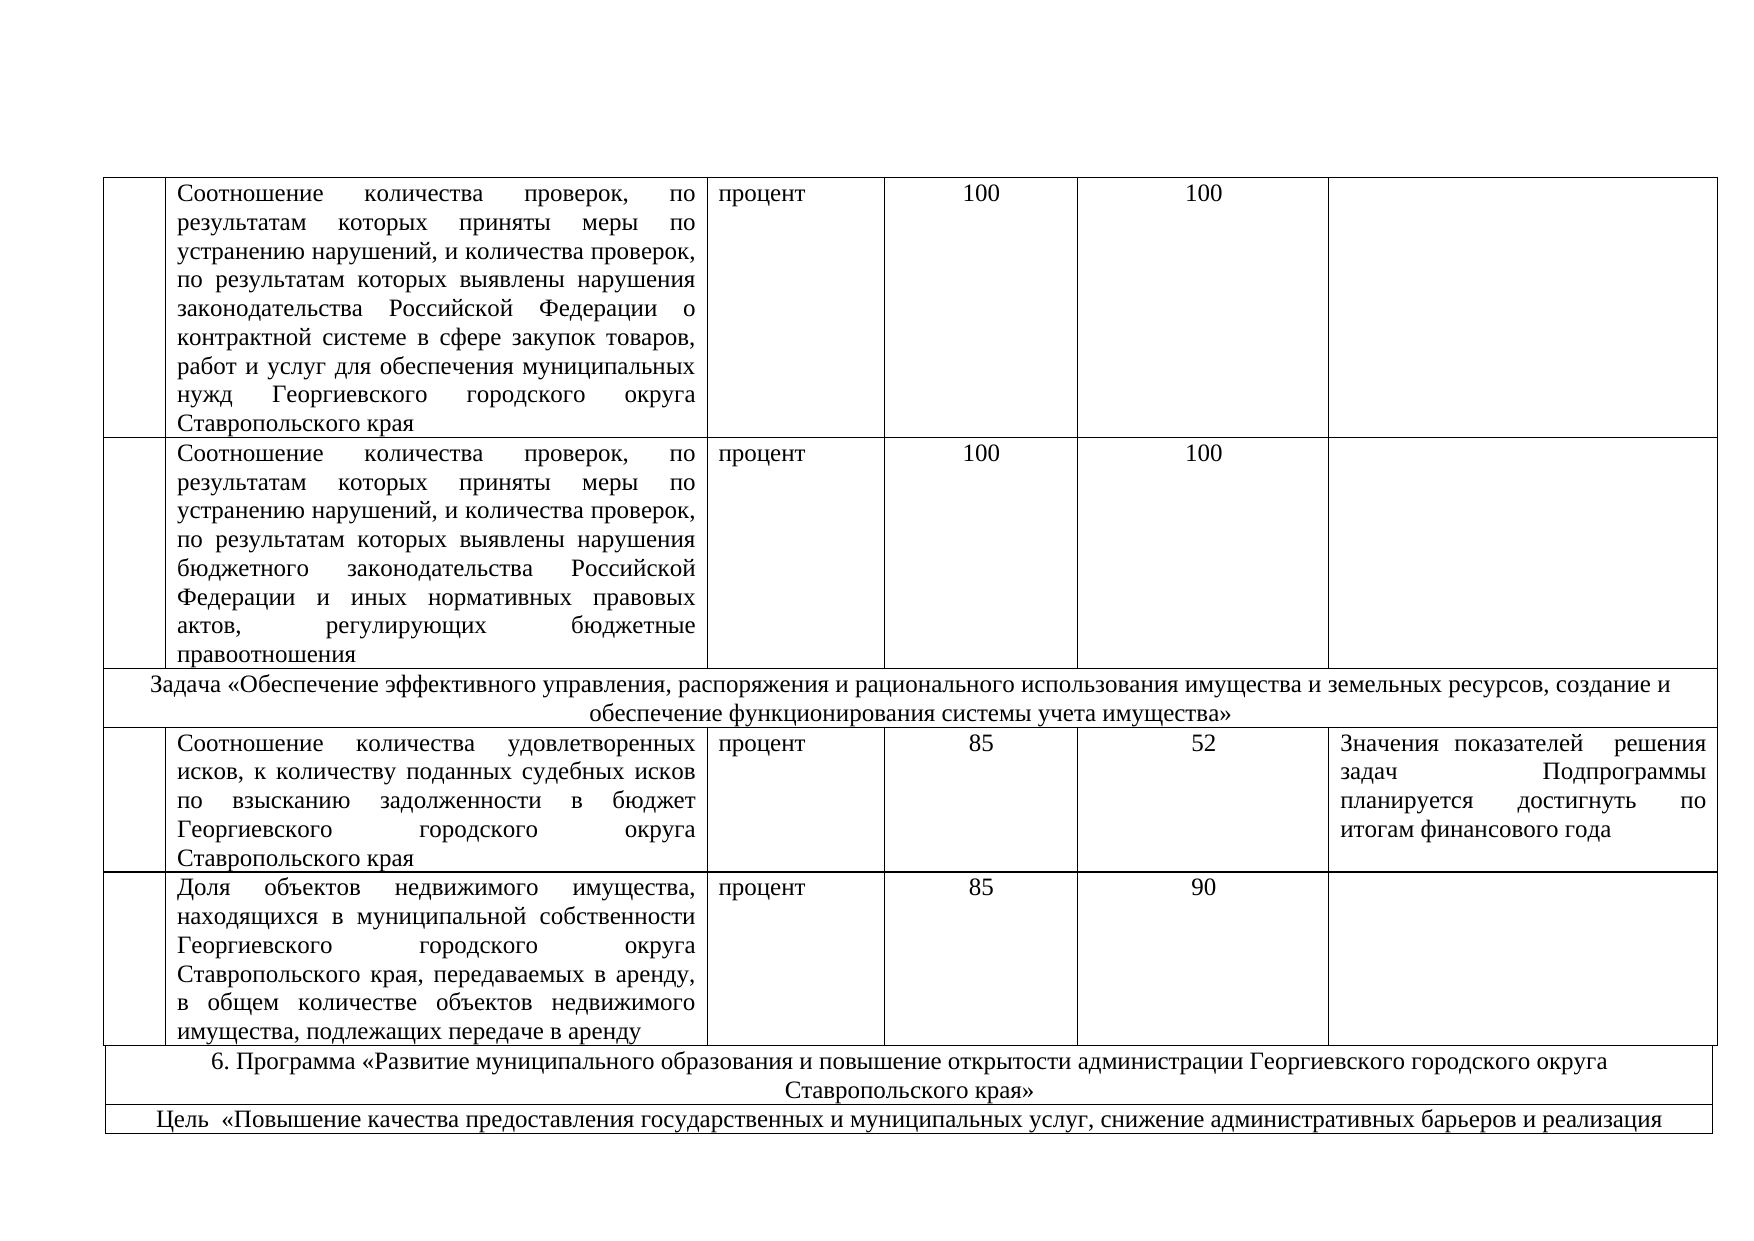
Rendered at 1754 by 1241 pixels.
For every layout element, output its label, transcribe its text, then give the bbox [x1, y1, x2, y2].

table_cell 85 [885, 873, 1077, 1045]
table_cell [106, 1105, 1712, 1133]
table_cell Соотношение количества удовлетворенных исков, к количеству поданных судебных исков по взысканию задолженности в бюджет Георгиевского городского округа Ставропольского края [166, 728, 707, 871]
table_cell процент [708, 728, 884, 871]
table_cell 100 [885, 438, 1077, 668]
table_cell [104, 728, 165, 871]
table_cell процент [708, 438, 884, 668]
table_cell процент [708, 873, 884, 1045]
table_cell 100 [1078, 438, 1328, 668]
table_cell Задача «Обеспечение эффективного управления, распоряжения и рационального использования имущества и земельных ресурсов, создание и обеспечение функционирования системы учета имущества» [104, 669, 1717, 727]
table_cell Соотношение количества проверок, по результатам которых приняты меры по устранению нарушений, и количества проверок, по результатам которых выявлены нарушения бюджетного законодательства Российской Федерации и иных нормативных правовых актов, регулирующих бюджетные правоотношения [166, 438, 707, 668]
table_cell 52 [1078, 728, 1328, 871]
table_cell 85 [885, 728, 1077, 871]
table_cell Соотношение количества проверок, по результатам которых приняты меры по устранению нарушений, и количества проверок, по результатам которых выявлены нарушения законодательства Российской Федерации о контрактной системе в сфере закупок товаров, работ и услуг для обеспечения муниципальных нужд Георгиевского городского округа Ставропольского края [166, 178, 707, 437]
table_cell [104, 438, 165, 668]
table_cell [1329, 438, 1717, 668]
table_cell 100 [1078, 178, 1328, 437]
table_cell 6. Программа «Развитие муниципального образования и повышение открытости администрации Георгиевского городского округа Ставропольского края» [106, 1046, 1712, 1103]
table_cell [104, 178, 165, 437]
table_cell Доля объектов недвижимого имущества, находящихся в муниципальной собственности Георгиевского городского округа Ставропольского края, передаваемых в аренду, в общем количестве объектов недвижимого имущества, подлежащих передаче в аренду [166, 873, 707, 1045]
table_cell [104, 873, 165, 1045]
table_cell [1329, 178, 1717, 437]
table_cell 100 [885, 178, 1077, 437]
table_cell Значения показателей решения задач Подпрограммы планируется достигнуть по итогам финансового года [1329, 728, 1717, 871]
table_cell процент [708, 178, 884, 437]
table_cell 90 [1078, 873, 1328, 1045]
table_cell [1329, 873, 1717, 1045]
